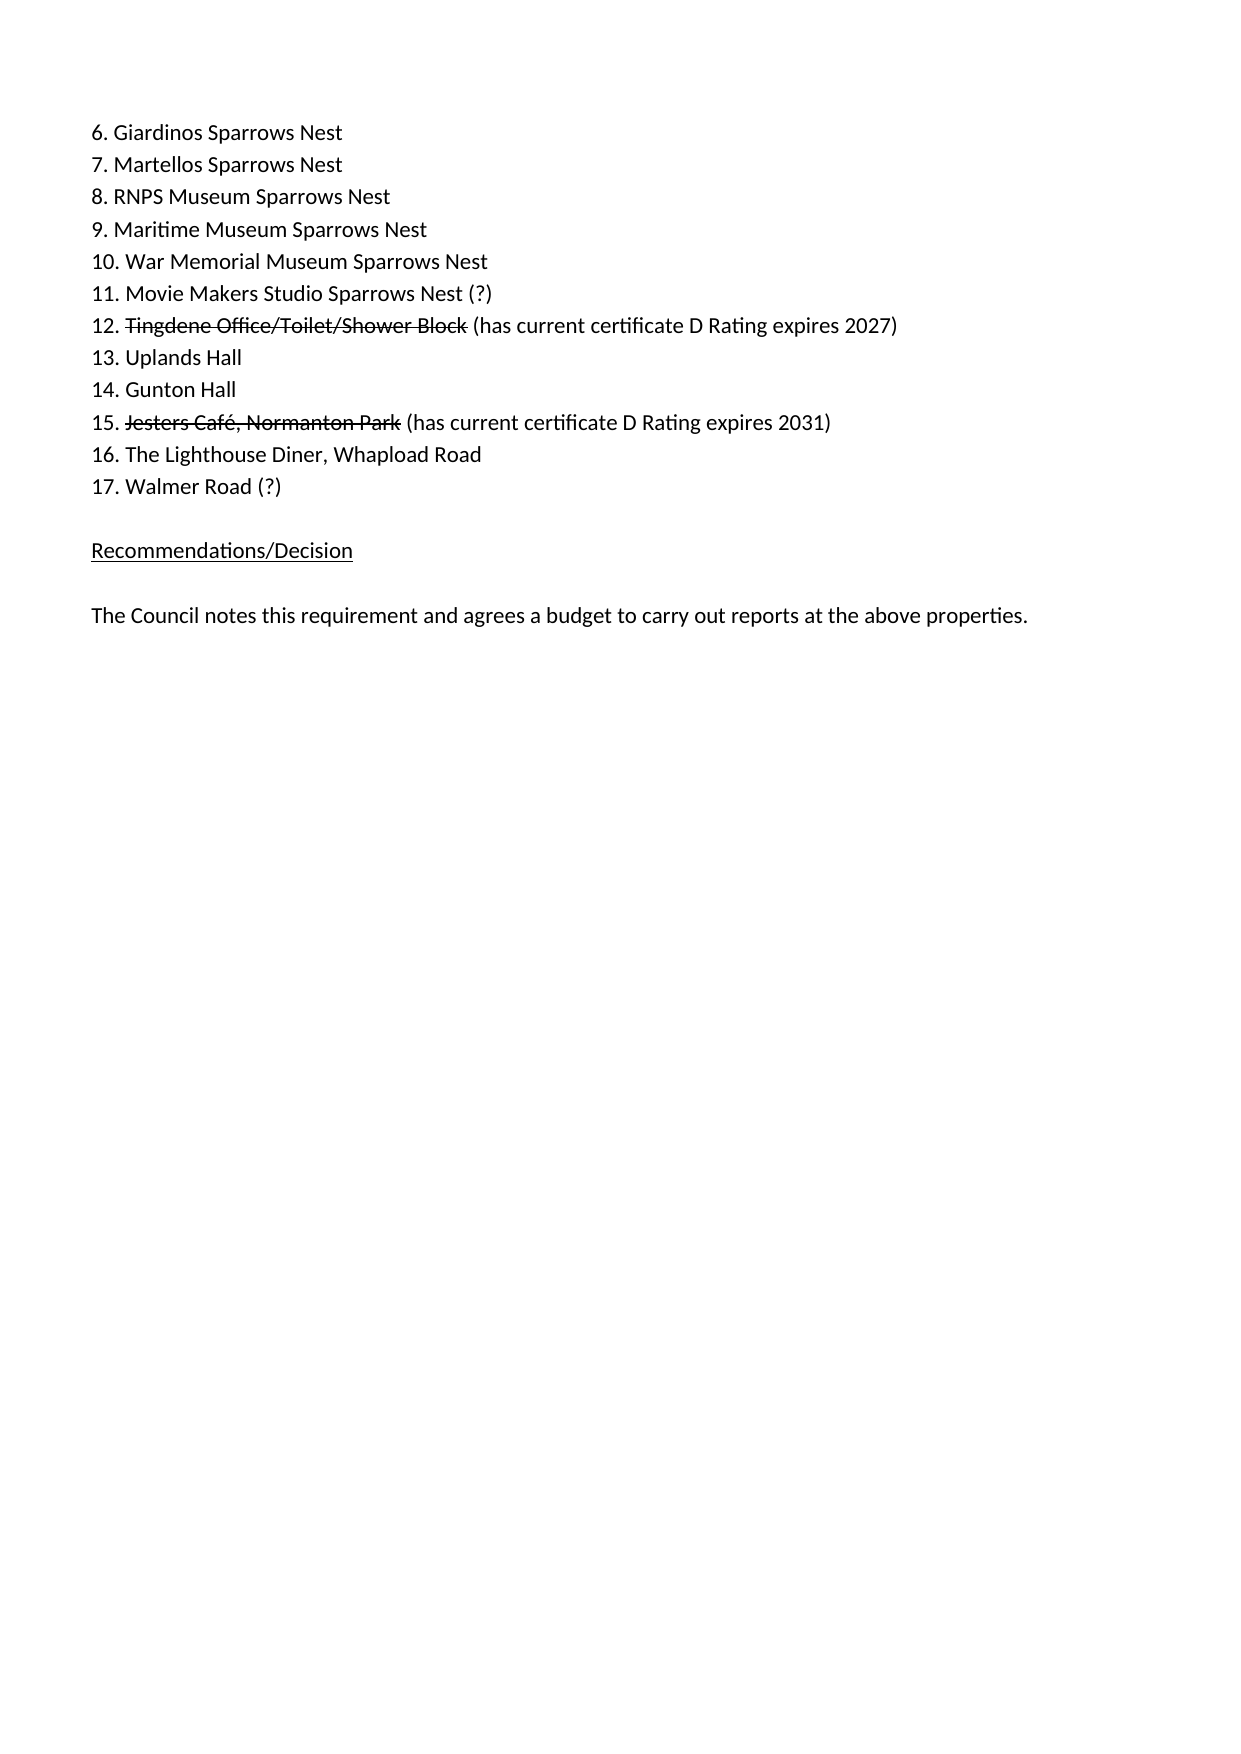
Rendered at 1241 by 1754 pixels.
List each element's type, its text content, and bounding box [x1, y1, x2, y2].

list 7. Martellos Sparrows Nest [91, 150, 1137, 178]
list 6. Giardinos Sparrows Nest [91, 118, 1137, 146]
list 15. Jesters Café, Normanton Park (has current certificate D Rating expires 2031) [91, 408, 1137, 436]
list 8. RNPS Museum Sparrows Nest [91, 182, 1137, 211]
list 12. Tingdene Office/Toilet/Shower Block (has current certificate D Rating expires 2027) [91, 311, 1137, 339]
list 13. Uplands Hall [91, 343, 1137, 371]
list The Council notes this requirement and agrees a budget to carry out reports at the above properties. [91, 601, 1137, 629]
list 17. Walmer Road (?) [91, 472, 1137, 500]
list 14. Gunton Hall [91, 376, 1137, 404]
list Recommendations/Decision [91, 537, 1137, 564]
list 9. Maritime Museum Sparrows Nest [91, 215, 1137, 243]
list 16. The Lighthouse Diner, Whapload Road [91, 440, 1137, 468]
list 10. War Memorial Museum Sparrows Nest [91, 247, 1137, 275]
list 11. Movie Makers Studio Sparrows Nest (?) [91, 279, 1137, 307]
